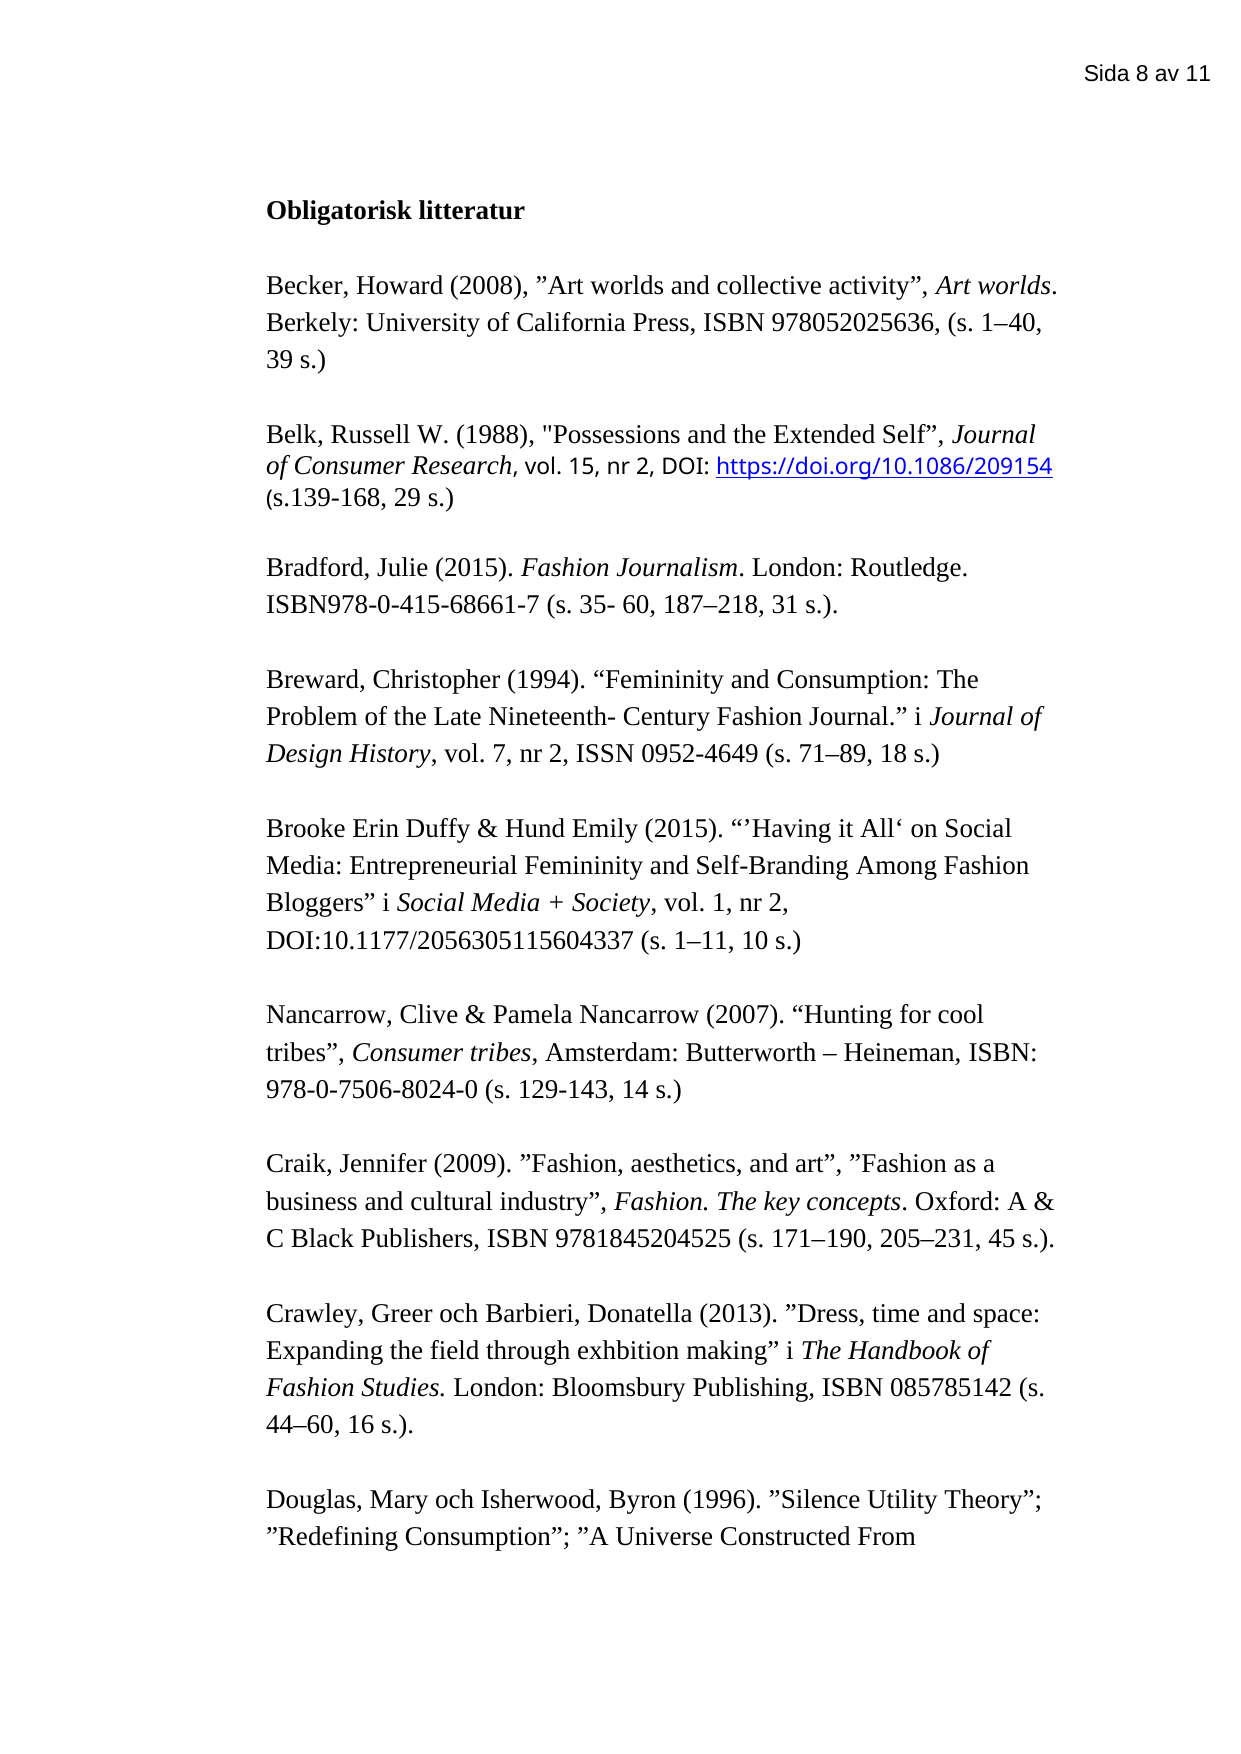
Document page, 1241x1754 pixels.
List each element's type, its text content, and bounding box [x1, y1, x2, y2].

text Nancarrow, Clive & Pamela Nancarrow (2007). “Hunting for cool tribes”, Consumer tribes, Amsterdam: Butterworth – Heineman, ISBN: 978-0-7506-8024-0 (s. 129-143, 14 s.) [266, 998, 1063, 1104]
text Crawley, Greer och Barbieri, Donatella (2013). ”Dress, time and space: Expanding the field through exhbition making” i The Handbook of Fashion Studies. London: Bloomsbury Publishing, ISBN 085785142 (s. 44–60, 16 s.). [266, 1297, 1063, 1440]
text Craik, Jennifer (2009). ”Fashion, aesthetics, and art”, ”Fashion as a business and cultural industry”, Fashion. The key concepts. Oxford: A & C Black Publishers, ISBN 9781845204525 (s. 171–190, 205–231, 45 s.). [266, 1147, 1063, 1253]
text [266, 1483, 1063, 1552]
text Brooke Erin Duffy & Hund Emily (2015). “’Having it All‘ on Social Media: Entrepreneurial Femininity and Self-Branding Among Fashion Bloggers” i Social Media + Society, vol. 1, nr 2, DOI:10.1177/2056305115604337 (s. 1–11, 10 s.) [266, 812, 1063, 955]
text Belk, Russell W. (1988), "Possessions and the Extended Self”, Journal of Consumer Research, vol. 15, nr 2, DOI: https://doi.org/10.1086/209154 (s.139-168, 29 s.) [266, 418, 1063, 513]
text Becker, Howard (2008), ”Art worlds and collective activity”, Art worlds. Berkely: University of California Press, ISBN 978052025636, (s. 1–40, 39 s.) [266, 232, 1063, 375]
text Bradford, Julie (2015). Fashion Journalism. London: Routledge. ISBN978-0-415-68661-7 (s. 35- 60, 187–218, 31 s.). [266, 551, 1063, 619]
text Breward, Christopher (1994). “Femininity and Consumption: The Problem of the Late Nineteenth- Century Fashion Journal.” i Journal of Design History, vol. 7, nr 2, ISSN 0952-4649 (s. 71–89, 18 s.) [266, 663, 1063, 768]
text Obligatorisk litteratur [266, 194, 1063, 226]
